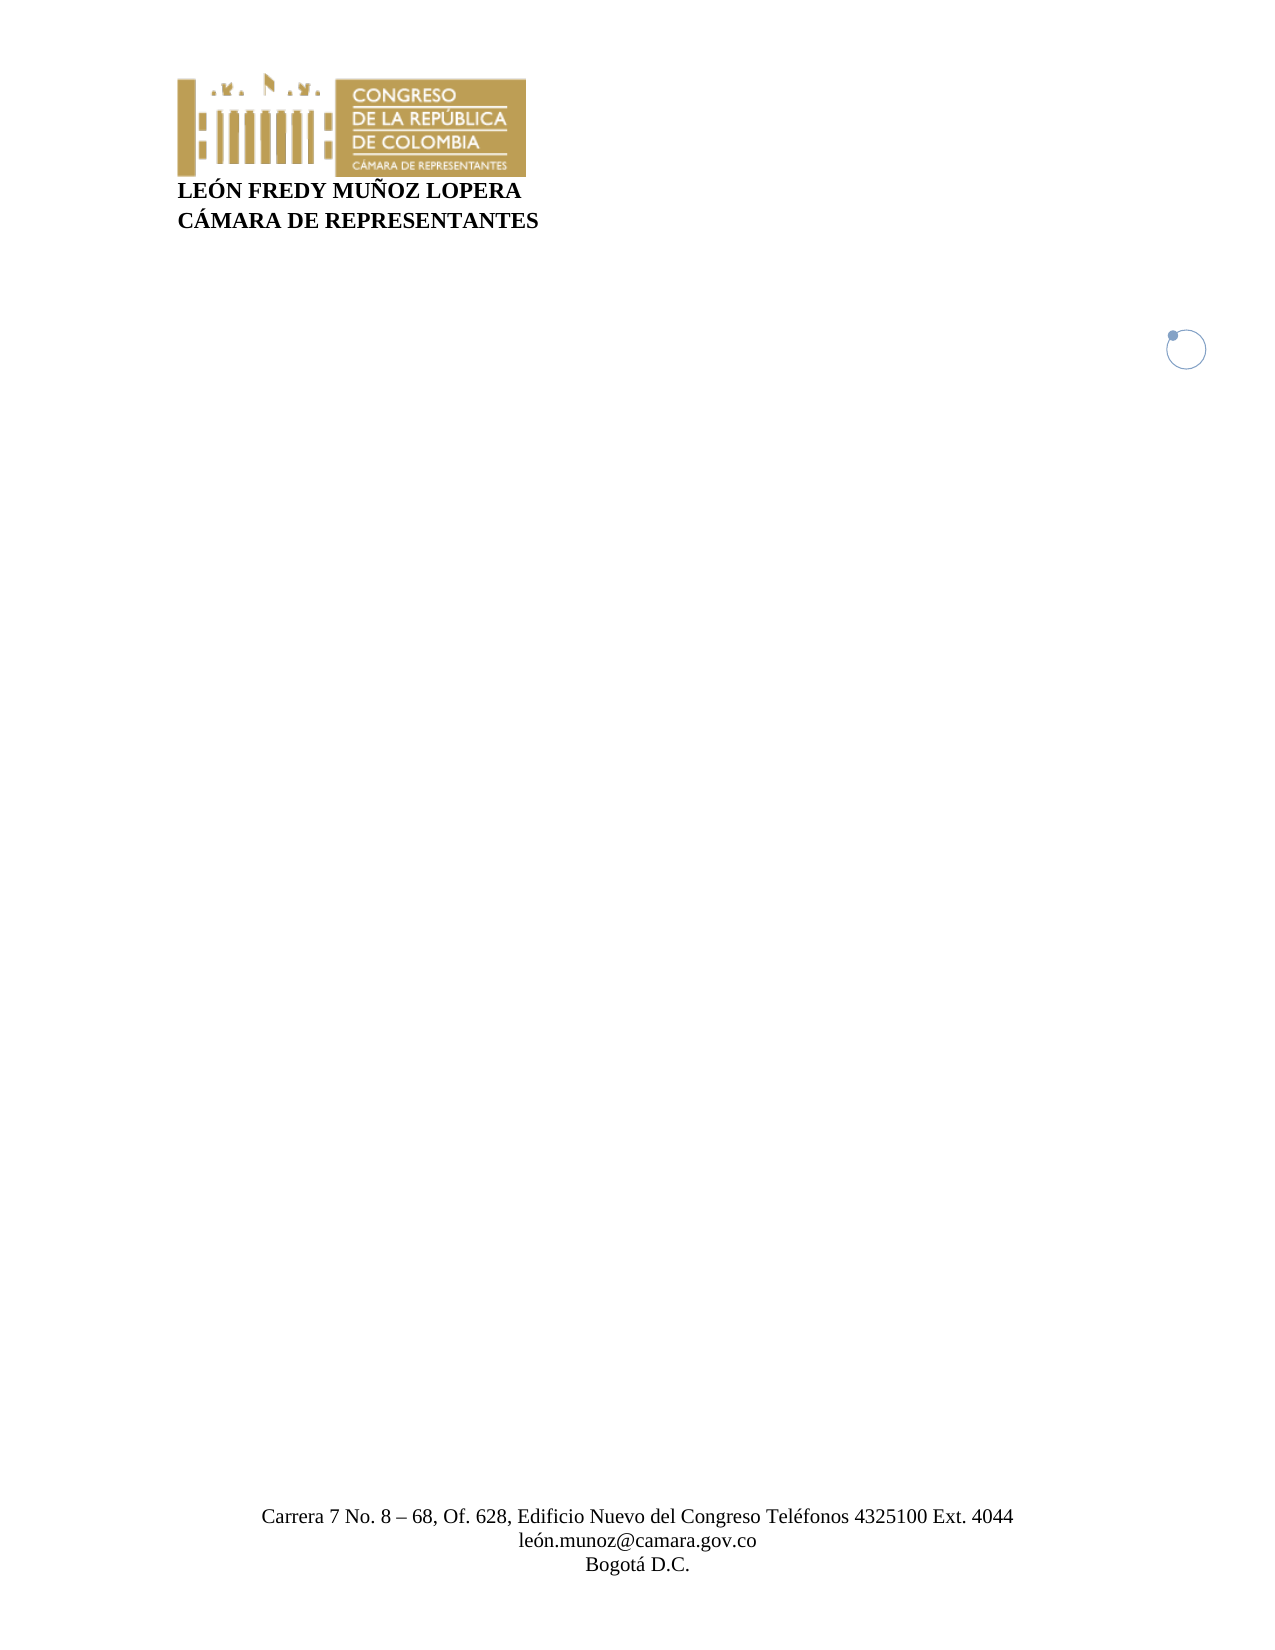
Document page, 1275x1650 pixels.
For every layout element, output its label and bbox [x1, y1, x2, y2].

picture [177, 73, 526, 177]
